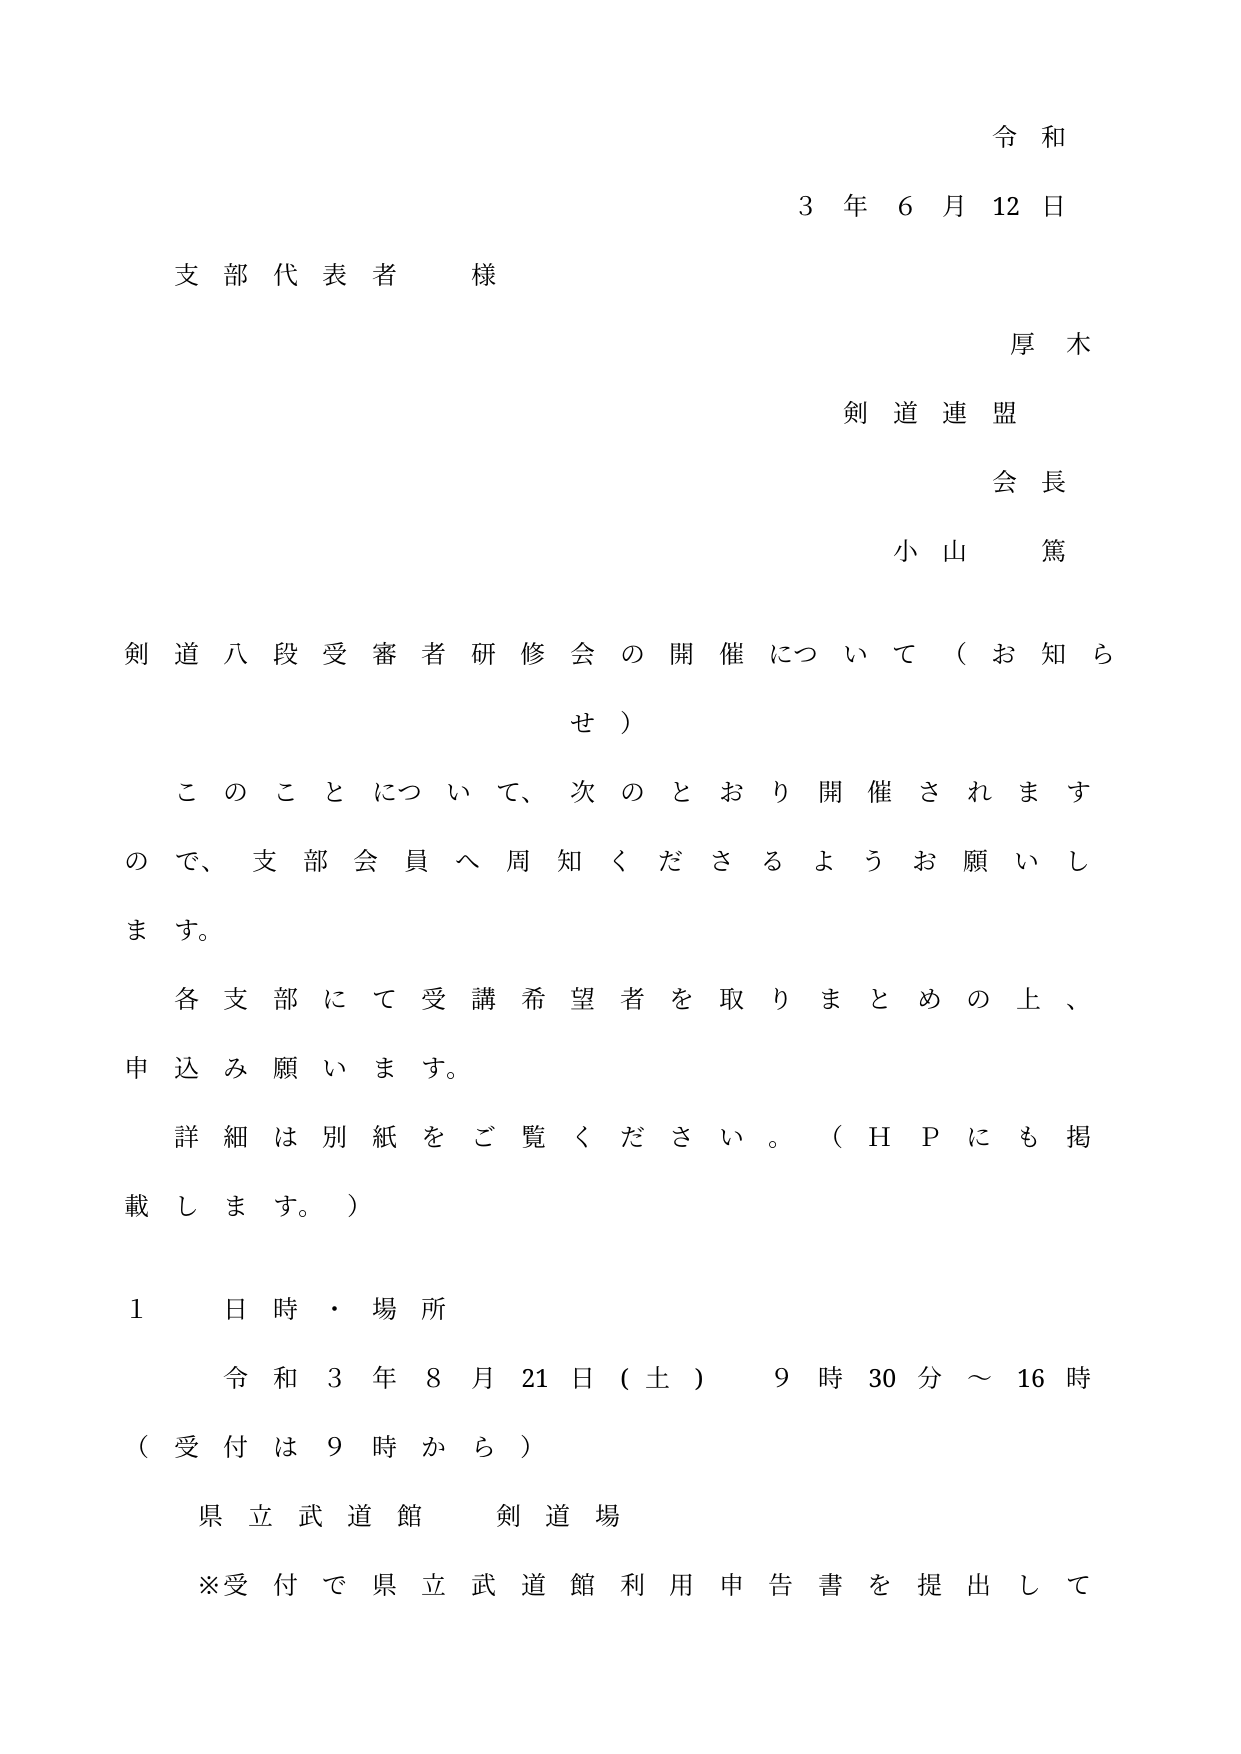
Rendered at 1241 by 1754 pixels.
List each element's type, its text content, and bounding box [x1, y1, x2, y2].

text 厚木剣道連盟 [821, 308, 1116, 446]
text 剣道八段受審者研修会の開催について（お知らせ） [124, 618, 1116, 756]
text このことについて、次のとおり開催されますので、支部会員へ周知くださるようお願いします。 [124, 756, 1116, 963]
text 令和３年８月21日(土) ９時30分～16時 （受付は９時から） [124, 1342, 1116, 1480]
text 令和３年６月12日 [124, 101, 1091, 239]
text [124, 1549, 1116, 1618]
text 各支部にて受講希望者を取りまとめの上、申込み願います。 [124, 963, 1116, 1101]
text 支部代表者 様 [124, 239, 1116, 308]
text 詳細は別紙をご覧ください。（ＨＰにも掲載します。） [124, 1101, 1116, 1239]
text １ 日時・場所 [124, 1273, 1116, 1342]
text 県立武道館 剣道場 [124, 1480, 1116, 1549]
text 会長 小山 篤 [821, 446, 1091, 584]
